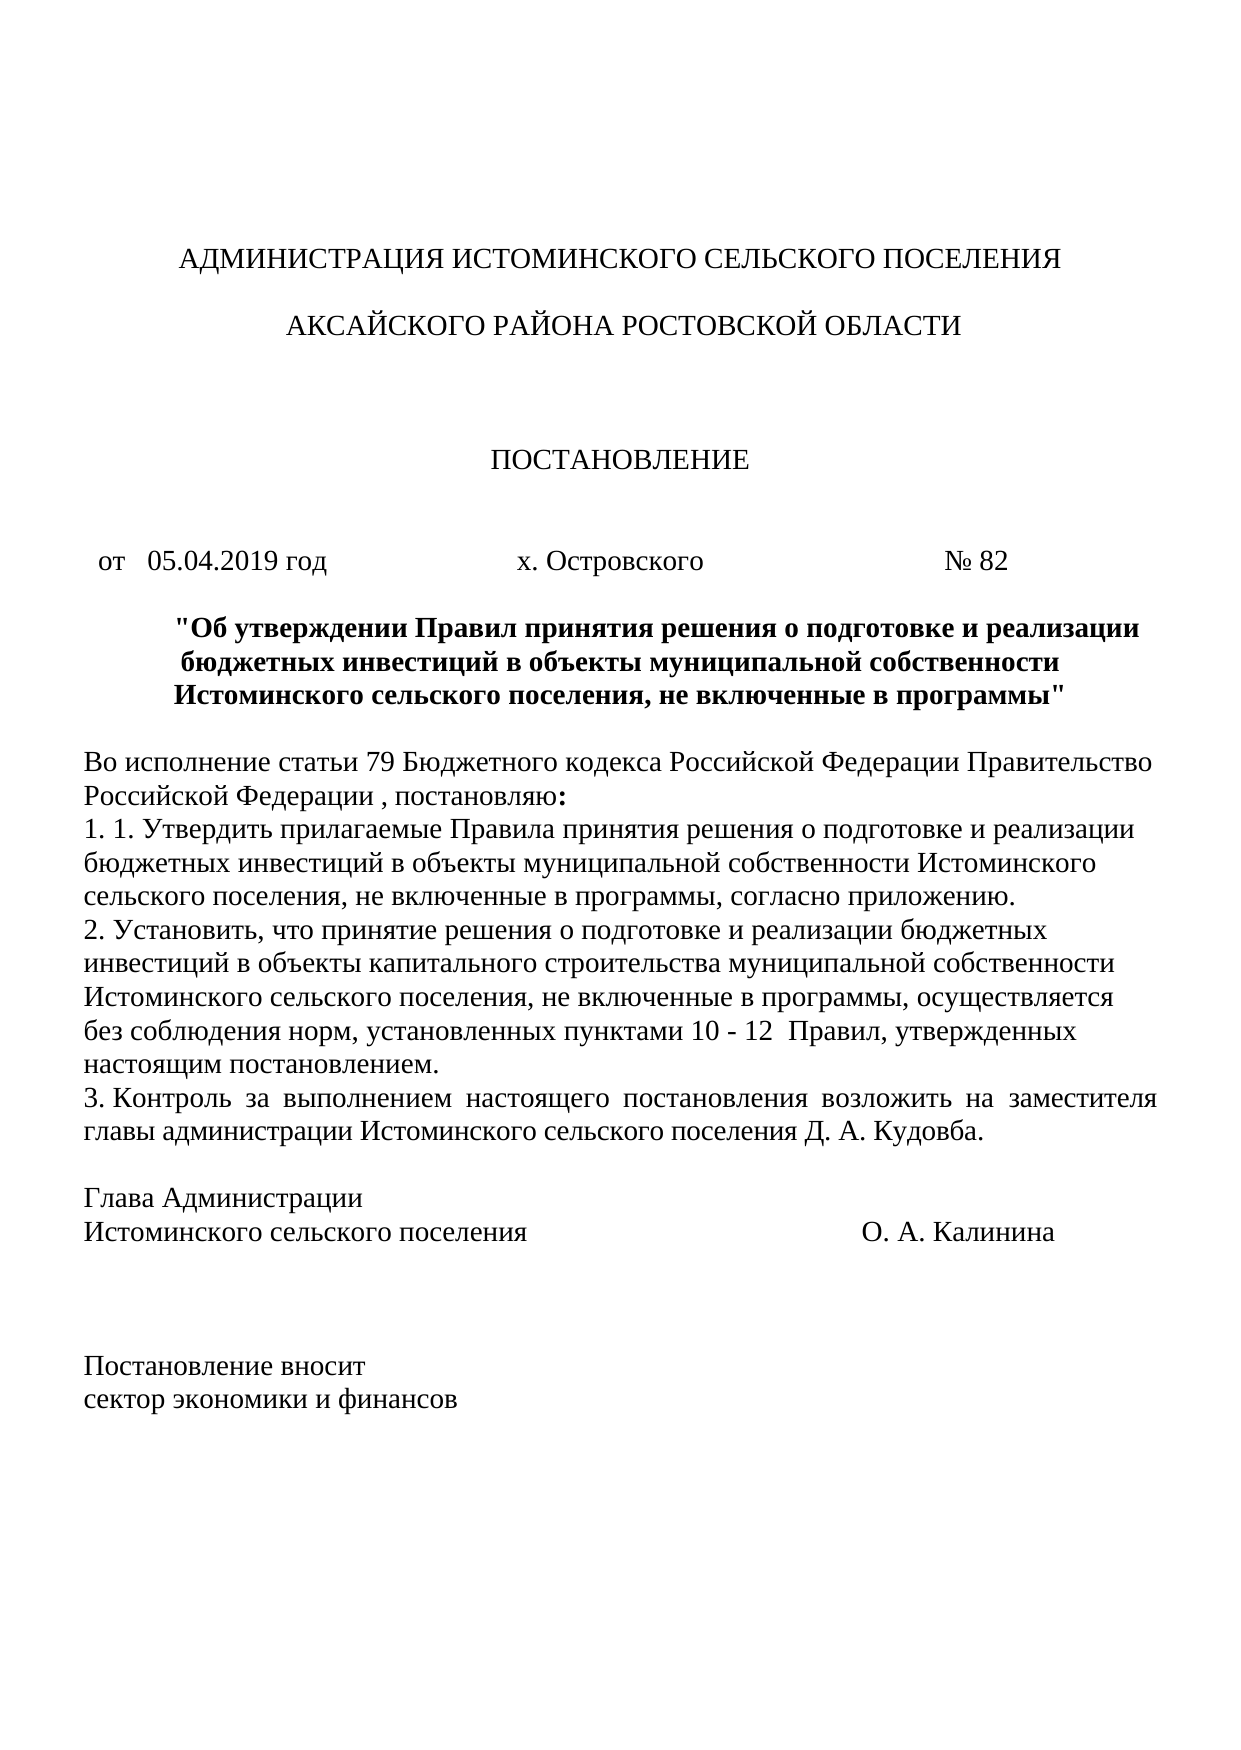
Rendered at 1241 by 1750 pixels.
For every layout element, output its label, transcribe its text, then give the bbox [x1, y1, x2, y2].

text 3. Контроль за выполнением настоящего постановления возложить на заместителя главы администрации Истоминского сельского поселения Д. А. Кудовба. [83, 1080, 1157, 1147]
text АДМИНИСТРАЦИЯ ИСТОМИНСКОГО СЕЛЬСКОГО ПОСЕЛЕНИЯ [83, 241, 1157, 275]
text 1. 1. Утвердить прилагаемые Правила принятия решения о подготовке и реализации бюджетных инвестиций в объекты муниципальной собственности Истоминского сельского поселения, не включенные в программы, согласно приложению. [83, 811, 1157, 912]
text Истоминского сельского поселения О. А. Калинина [83, 1214, 1157, 1247]
text Во исполнение статьи 79 Бюджетного кодекса Российской Федерации Правительство Российской Федерации , постановляю: [83, 744, 1157, 811]
text ПОСТАНОВЛЕНИЕ [83, 442, 1157, 476]
text от 05.04.2019 год х. Островского № 82 [83, 543, 1157, 577]
text 2. Установить, что принятие решения о подготовке и реализации бюджетных инвестиций в объекты капитального строительства муниципальной собственности Истоминского сельского поселения, не включенные в программы, осуществляется без соблюдения норм, установленных пунктами 10 - 12 Правил, утвержденных настоящим постановлением. [83, 912, 1157, 1080]
text "Об утверждении Правил принятия решения о подготовке и реализации бюджетных инвестиций в объекты муниципальной собственности Истоминского сельского поселения, не включенные в программы" [83, 610, 1157, 711]
text Постановление вносит [83, 1348, 1157, 1382]
text АКСАЙСКОГО РАЙОНА РОСТОВСКОЙ ОБЛАСТИ [83, 308, 1157, 342]
text сектор экономики и финансов [83, 1382, 1157, 1415]
text Глава Администрации [83, 1180, 1157, 1214]
